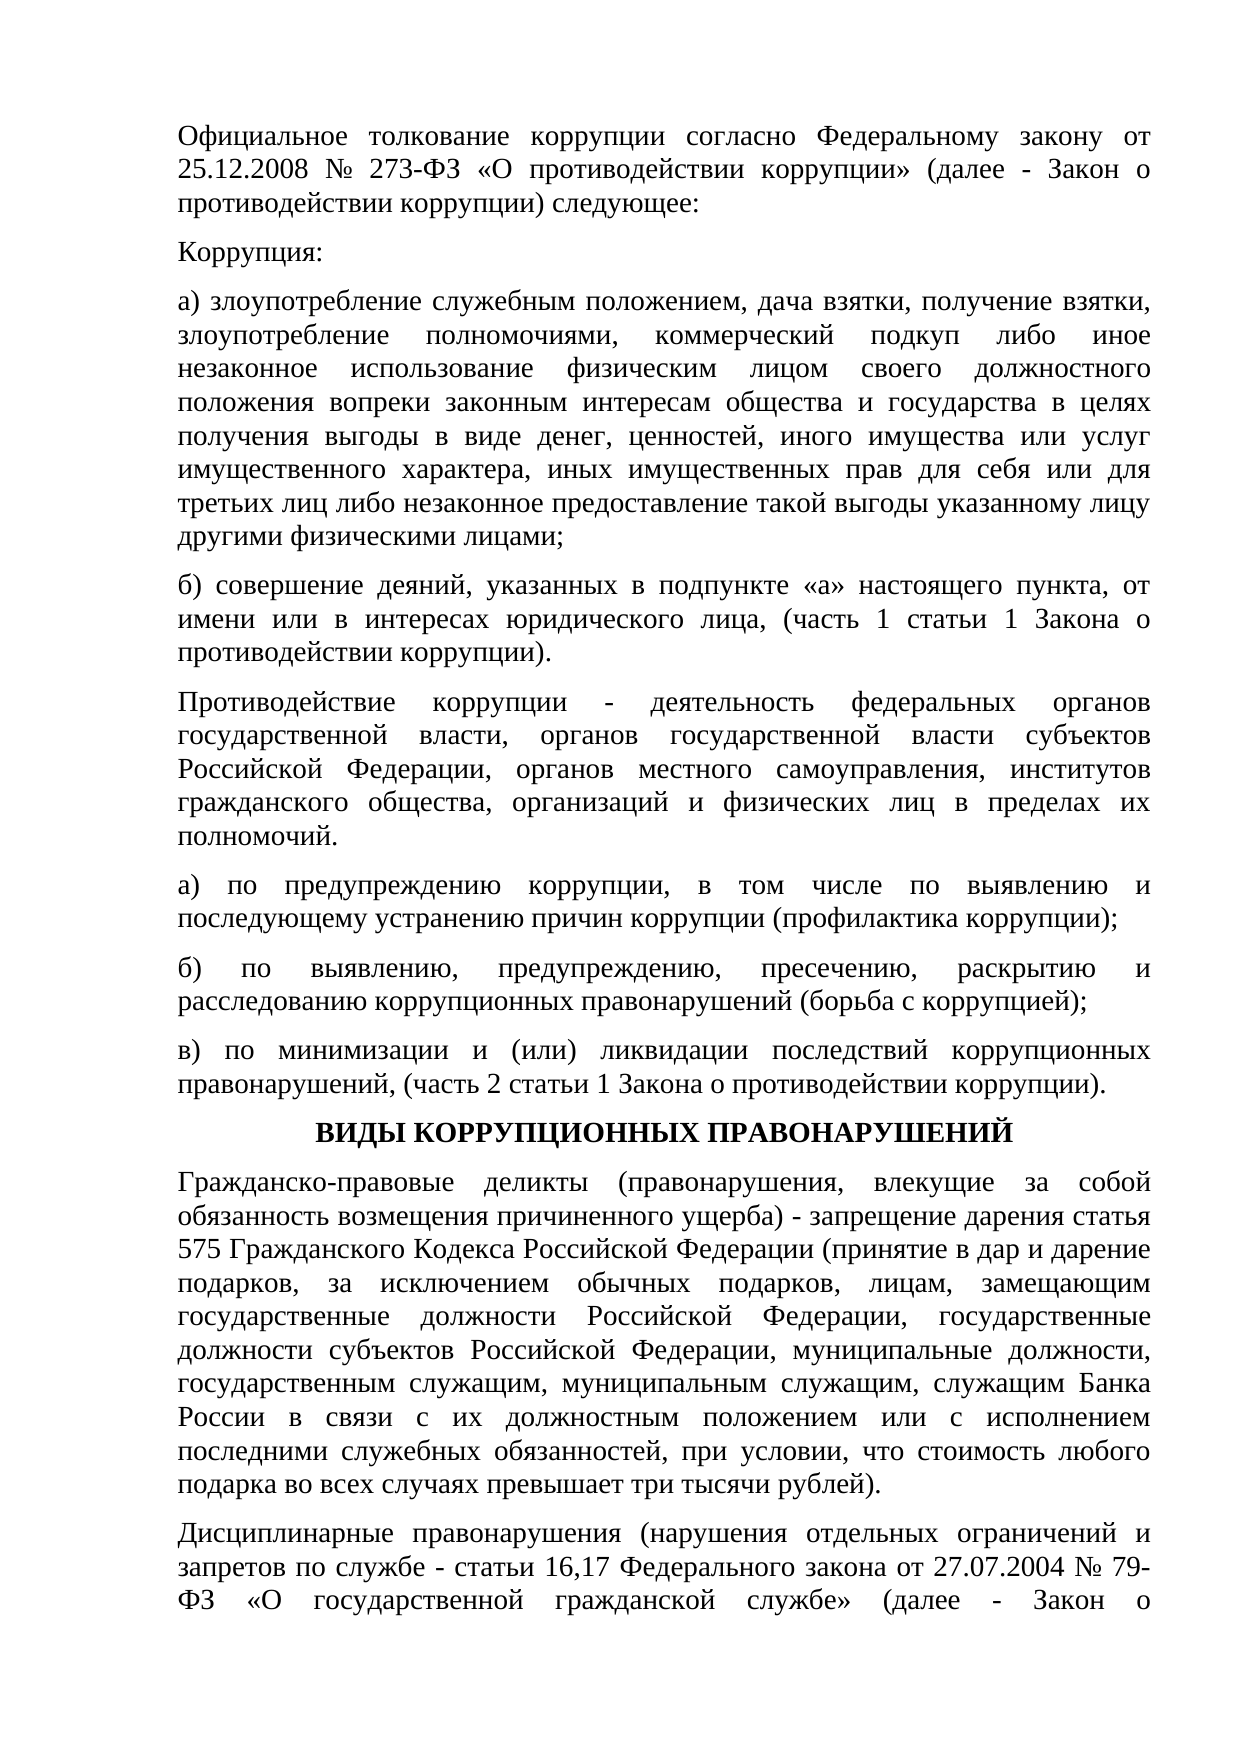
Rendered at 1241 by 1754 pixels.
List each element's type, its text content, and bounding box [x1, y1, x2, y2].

text а) злоупотребление служебным положением, дача взятки, получение взятки, злоупотребление полномочиями, коммерческий подкуп либо иное незаконное использование физическим лицом своего должностного положения вопреки законным интересам общества и государства в целях получения выгоды в виде денег, ценностей, иного имущества или услуг имущественного характера, иных имущественных прав для себя или для третьих лиц либо незаконное предоставление такой выгоды указанному лицу другими физическими лицами; [177, 283, 1152, 552]
text б) по выявлению, предупреждению, пресечению, раскрытию и расследованию коррупционных правонарушений (борьба с коррупцией); [177, 950, 1152, 1017]
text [177, 1515, 1152, 1616]
text Противодействие коррупции - деятельность федеральных органов государственной власти, органов государственной власти субъектов Российской Федерации, органов местного самоуправления, институтов гражданского общества, организаций и физических лиц в пределах их полномочий. [177, 684, 1152, 851]
text а) по предупреждению коррупции, в том числе по выявлению и последующему устранению причин коррупции (профилактика коррупции); [177, 867, 1152, 934]
text Гражданско-правовые деликты (правонарушения, влекущие за собой обязанность возмещения причиненного ущерба) - запрещение дарения статья 575 Гражданского Кодекса Российской Федерации (принятие в дар и дарение подарков, за исключением обычных подарков, лицам, замещающим государственные должности Российской Федерации, государственные должности субъектов Российской Федерации, муниципальные должности, государственным служащим, муниципальным служащим, служащим Банка России в связи с их должностным положением или с исполнением последними служебных обязанностей, при условии, что стоимость любого подарка во всех случаях превышает три тысячи рублей). [177, 1164, 1152, 1500]
text Коррупция: [177, 234, 1152, 268]
text б) совершение деяний, указанных в подпункте «а» настоящего пункта, от имени или в интересах юридического лица, (часть 1 статьи 1 Закона о противодействии коррупции). [177, 567, 1152, 668]
text в) по минимизации и (или) ликвидации последствий коррупционных правонарушений, (часть 2 статьи 1 Закона о противодействии коррупции). [177, 1032, 1152, 1099]
text ВИДЫ КОРРУПЦИОННЫХ ПРАВОНАРУШЕНИЙ [177, 1115, 1152, 1149]
text Официальное толкование коррупции согласно Федеральному закону от 25.12.2008 № 273-ФЗ «О противодействии коррупции» (далее - Закон о противодействии коррупции) следующее: [177, 118, 1152, 219]
